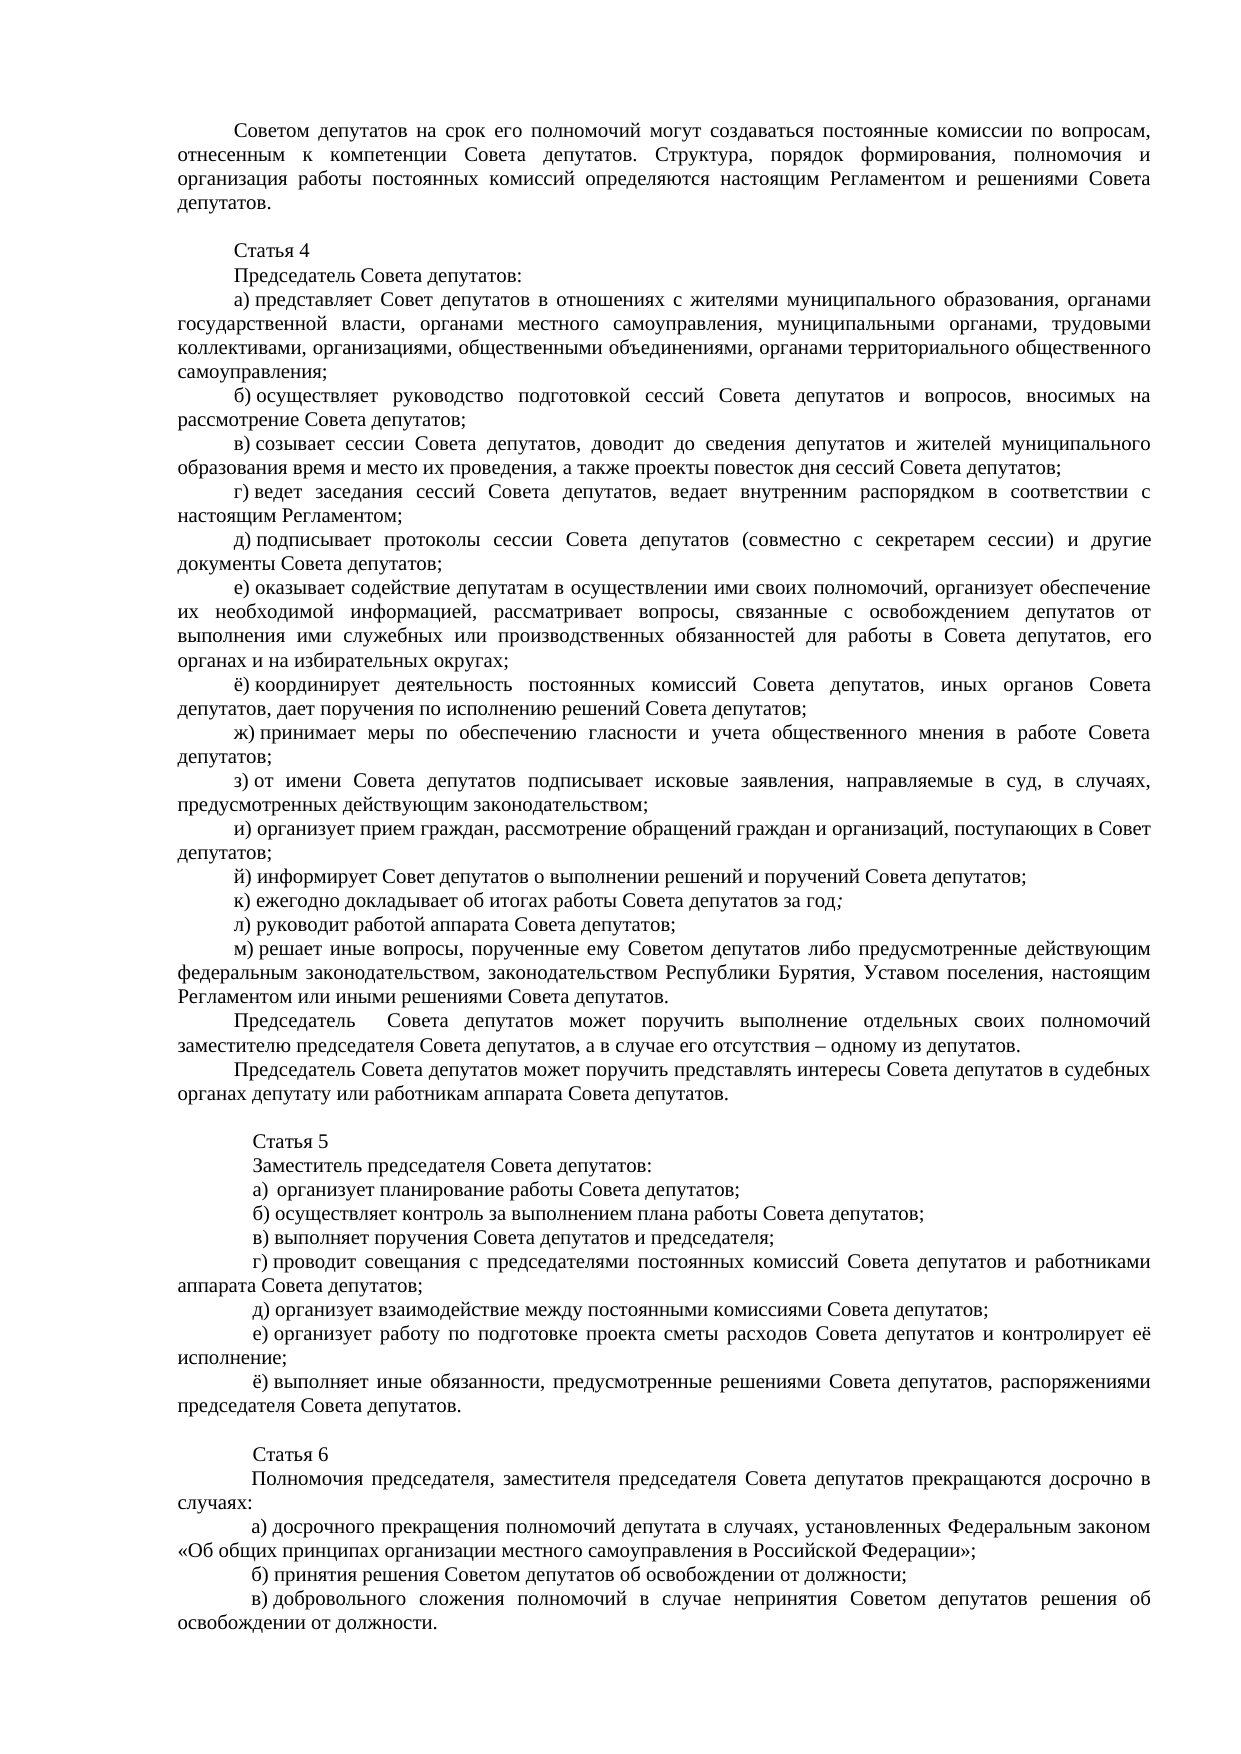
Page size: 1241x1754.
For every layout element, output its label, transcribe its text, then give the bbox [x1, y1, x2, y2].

text г) проводит совещания с председателями постоянных комиссий Совета депутатов и работниками аппарата Совета депутатов; [177, 1249, 1152, 1297]
text е) организует работу по подготовке проекта сметы расходов Совета депутатов и контролирует её исполнение; [177, 1321, 1152, 1369]
text д) подписывает протоколы сессии Совета депутатов (совместно с секретарем сессии) и другие документы Совета депутатов; [177, 527, 1152, 575]
text д) организует взаимодействие между постоянными комиссиями Совета депутатов; [177, 1297, 1152, 1321]
text Полномочия председателя, заместителя председателя Совета депутатов прекращаются досрочно в случаях: [177, 1466, 1152, 1514]
text а) организует планирование работы Совета депутатов; [177, 1177, 1152, 1201]
text ё) выполняет иные обязанности, предусмотренные решениями Совета депутатов, распоряжениями председателя Совета депутатов. [177, 1369, 1152, 1417]
text ж) принимает меры по обеспечению гласности и учета общественного мнения в работе Совета депутатов; [177, 720, 1152, 768]
text и) организует прием граждан, рассмотрение обращений граждан и организаций, поступающих в Совет депутатов; [177, 816, 1152, 864]
text е) оказывает содействие депутатам в осуществлении ими своих полномочий, организует обеспечение их необходимой информацией, рассматривает вопросы, связанные с освобождением депутатов от выполнения ими служебных или производственных обязанностей для работы в Совета депутатов, его органах и на избирательных округах; [177, 575, 1152, 672]
text б) принятия решения Советом депутатов об освобождении от должности; [177, 1562, 1152, 1586]
text й) информирует Совет депутатов о выполнении решений и поручений Совета депутатов; [177, 864, 1152, 888]
text л) руководит работой аппарата Совета депутатов; [177, 912, 1152, 936]
text к) ежегодно докладывает об итогах работы Совета депутатов за год; [177, 888, 1152, 912]
text в) созывает сессии Совета депутатов, доводит до сведения депутатов и жителей муниципального образования время и место их проведения, а также проекты повесток дня сессий Совета депутатов; [177, 431, 1152, 479]
text з) от имени Совета депутатов подписывает исковые заявления, направляемые в суд, в случаях, предусмотренных действующим законодательством; [177, 768, 1152, 816]
text в) выполняет поручения Совета депутатов и председателя; [177, 1225, 1152, 1249]
text Председатель Совета депутатов может поручить представлять интересы Совета депутатов в судебных органах депутату или работникам аппарата Совета депутатов. [177, 1057, 1152, 1105]
text а) представляет Совет депутатов в отношениях с жителями муниципального образования, органами государственной власти, органами местного самоуправления, муниципальными органами, трудовыми коллективами, организациями, общественными объединениями, органами территориального общественного самоуправления; [177, 287, 1152, 383]
text Председатель Совета депутатов может поручить выполнение отдельных своих полномочий заместителю председателя Совета депутатов, а в случае его отсутствия – одному из депутатов. [177, 1008, 1152, 1057]
subtitle Статья 6 [177, 1442, 1152, 1466]
text г) ведет заседания сессий Совета депутатов, ведает внутренним распорядком в соответствии с настоящим Регламентом; [177, 479, 1152, 527]
text Статья 4 [177, 238, 1152, 262]
text Советом депутатов на срок его полномочий могут создаваться постоянные комиссии по вопросам, отнесенным к компетенции Совета депутатов. Структура, порядок формирования, полномочия и организация работы постоянных комиссий определяются настоящим Регламентом и решениями Совета депутатов. [177, 118, 1152, 214]
text Заместитель председателя Совета депутатов: [177, 1153, 1152, 1177]
text а) досрочного прекращения полномочий депутата в случаях, установленных Федеральным законом «Об общих принципах организации местного самоуправления в Российской Федерации»; [177, 1514, 1152, 1562]
text ё) координирует деятельность постоянных комиссий Совета депутатов, иных органов Совета депутатов, дает поручения по исполнению решений Совета депутатов; [177, 672, 1152, 720]
text Председатель Совета депутатов: [177, 262, 1152, 287]
text б) осуществляет руководство подготовкой сессий Совета депутатов и вопросов, вносимых на рассмотрение Совета депутатов; [177, 383, 1152, 431]
text б) осуществляет контроль за выполнением плана работы Совета депутатов; [177, 1201, 1152, 1225]
text в) добровольного сложения полномочий в случае непринятия Советом депутатов решения об освобождении от должности. [177, 1586, 1152, 1634]
text м) решает иные вопросы, порученные ему Советом депутатов либо предусмотренные действующим федеральным законодательством, законодательством Республики Бурятия, Уставом поселения, настоящим Регламентом или иными решениями Совета депутатов. [177, 936, 1152, 1008]
text Статья 5 [177, 1129, 1152, 1153]
